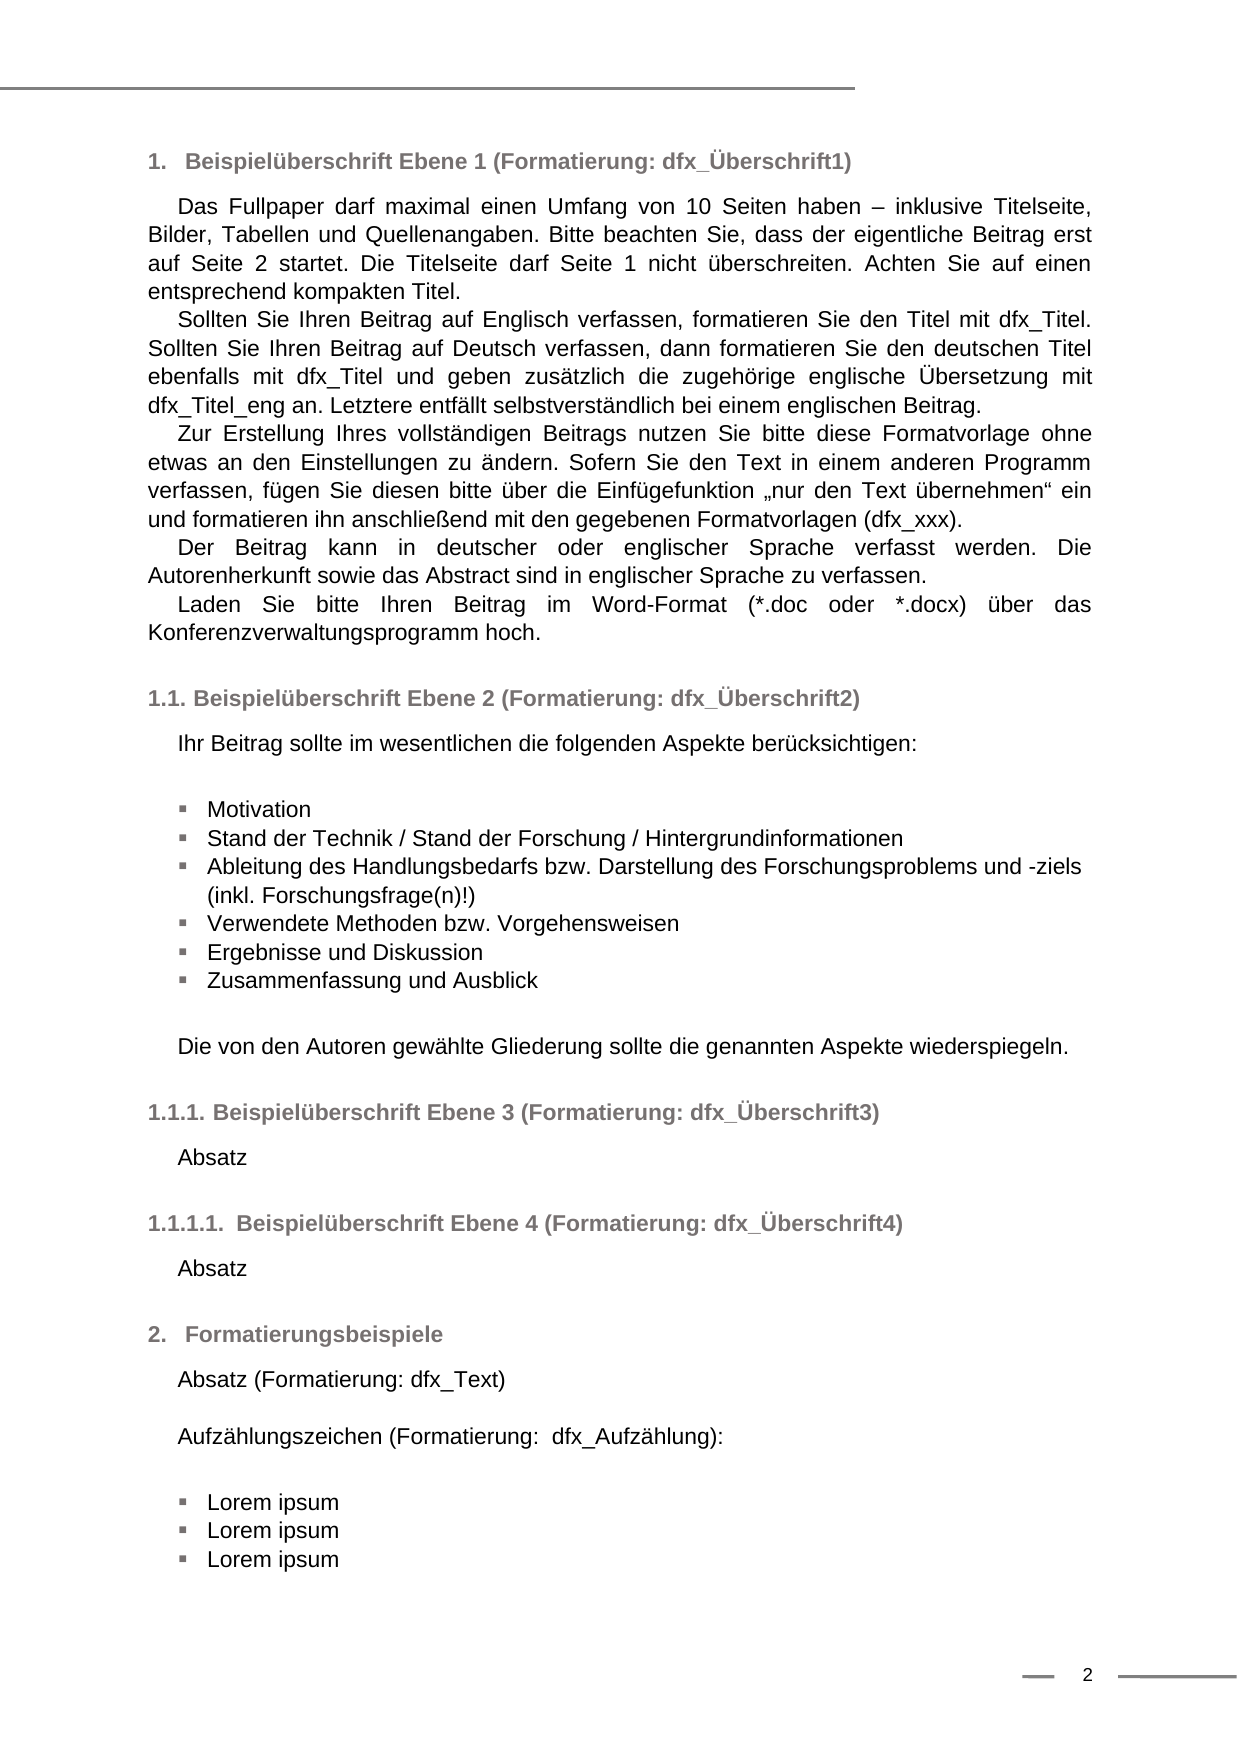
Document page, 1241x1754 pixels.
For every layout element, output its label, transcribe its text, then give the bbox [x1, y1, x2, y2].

text Beispielüberschrift Ebene 2 (Formatierung: dfx_Überschrift2) [148, 685, 1093, 712]
text Zur Erstellung Ihres vollständigen Beitrags nutzen Sie bitte diese Formatvorlage ohne etwas an den Einstellungen zu ändern. Sofern Sie den Text in einem anderen Programm verfassen, fügen Sie diesen bitte über die Einfügefunktion „nur den Text übernehmen“ ein und formatieren ihn anschließend mit den gegebenen Formatvorlagen (dfx_xxx). [148, 420, 1093, 532]
text Absatz (Formatierung: dfx_Text) [148, 1366, 1093, 1392]
text Lorem ipsum [177, 1489, 1093, 1515]
text Zusammenfassung und Ausblick [177, 967, 1093, 993]
text Das Fullpaper darf maximal einen Umfang von 10 Seiten haben – inklusive Titelseite, Bilder, Tabellen und Quellenangaben. Bitte beachten Sie, dass der eigentliche Beitrag erst auf Seite 2 startet. Die Titelseite darf Seite 1 nicht überschreiten. Achten Sie auf einen entsprechend kompakten Titel. [148, 193, 1093, 304]
text Ergebnisse und Diskussion [177, 938, 1093, 965]
text Absatz [148, 1255, 1093, 1281]
text Ableitung des Handlungsbedarfs bzw. Darstellung des Forschungsproblems und -ziels (inkl. Forschungsfrage(n)!) [177, 853, 1093, 908]
text Formatierungsbeispiele [148, 1321, 1093, 1347]
text Ihr Beitrag sollte im wesentlichen die folgenden Aspekte berücksichtigen: [148, 730, 1093, 757]
text Verwendete Methoden bzw. Vorgehensweisen [177, 910, 1093, 936]
text Lorem ipsum [177, 1517, 1093, 1543]
text Die von den Autoren gewählte Gliederung sollte die genannten Aspekte wiederspiegeln. [148, 1033, 1093, 1059]
text Der Beitrag kann in deutscher oder englischer Sprache verfasst werden. Die Autorenherkunft sowie das Abstract sind in englischer Sprache zu verfassen. [148, 534, 1093, 589]
text Beispielüberschrift Ebene 1 (Formatierung: dfx_Überschrift1) [148, 148, 1093, 174]
text Absatz [148, 1144, 1093, 1170]
text Sollten Sie Ihren Beitrag auf Englisch verfassen, formatieren Sie den Titel mit dfx_Titel. Sollten Sie Ihren Beitrag auf Deutsch verfassen, dann formatieren Sie den deutschen Titel ebenfalls mit dfx_Titel und geben zusätzlich die zugehörige englische Übersetzung mit dfx_Titel_eng an. Letztere entfällt selbstverständlich bei einem englischen Beitrag. [148, 306, 1093, 418]
text Beispielüberschrift Ebene 3 (Formatierung: dfx_Überschrift3) [148, 1099, 1093, 1125]
text Stand der Technik / Stand der Forschung / Hintergrundinformationen [177, 825, 1093, 851]
text Motivation [177, 796, 1093, 823]
text Lorem ipsum [177, 1546, 1093, 1572]
text Aufzählungszeichen (Formatierung: dfx_Aufzählung): [148, 1423, 1093, 1449]
text Beispielüberschrift Ebene 4 (Formatierung: dfx_Überschrift4) [148, 1210, 1093, 1236]
text Laden Sie bitte Ihren Beitrag im Word-Format (*.doc oder *.docx) über das Konferenzverwaltungsprogramm hoch. [148, 591, 1093, 646]
